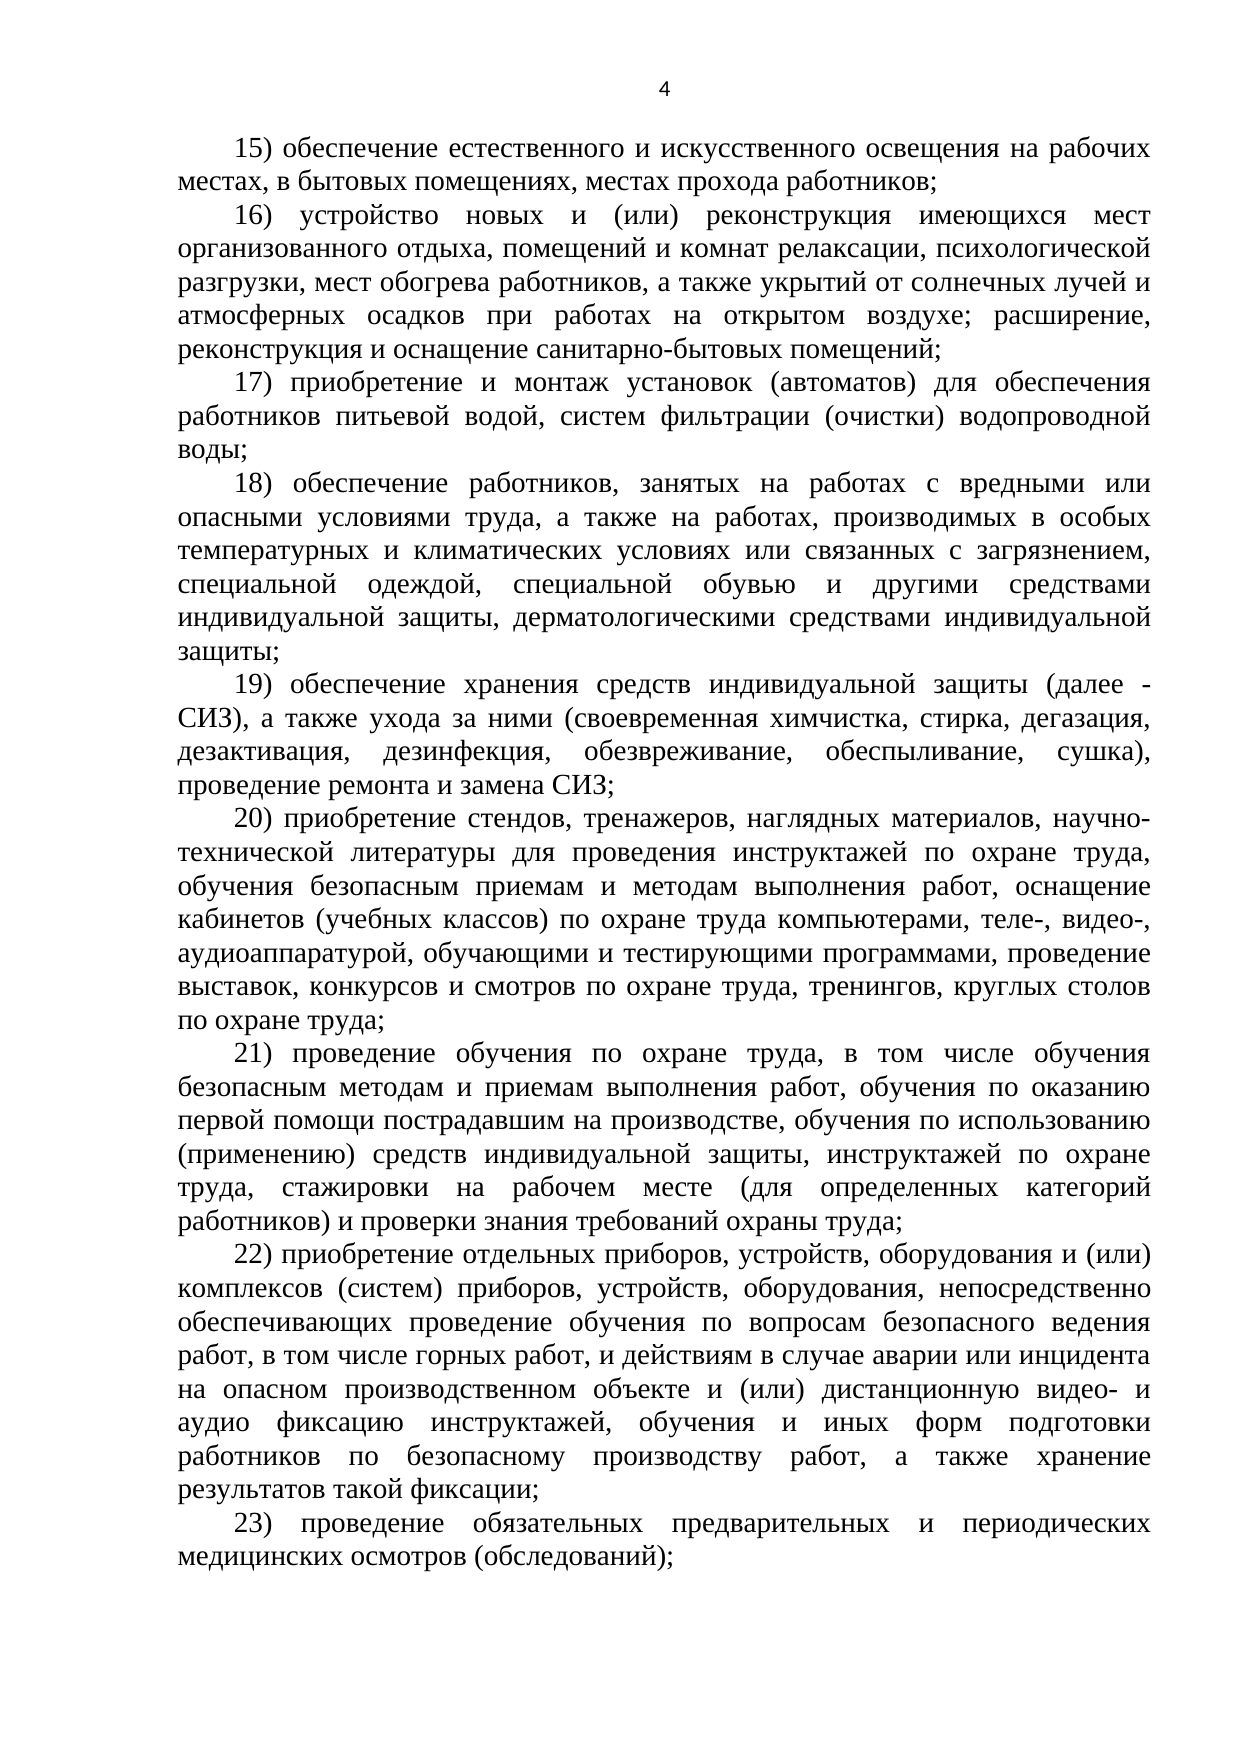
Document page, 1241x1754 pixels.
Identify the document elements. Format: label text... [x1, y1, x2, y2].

text 20) приобретение стендов, тренажеров, наглядных материалов, научно-технической литературы для проведения инструктажей по охране труда, обучения безопасным приемам и методам выполнения работ, оснащение кабинетов (учебных классов) по охране труда компьютерами, теле-, видео-, аудиоаппаратурой, обучающими и тестирующими программами, проведение выставок, конкурсов и смотров по охране труда, тренингов, круглых столов по охране труда; [177, 801, 1152, 1035]
text 16) устройство новых и (или) реконструкция имеющихся мест организованного отдыха, помещений и комнат релаксации, психологической разгрузки, мест обогрева работников, а также укрытий от солнечных лучей и атмосферных осадков при работах на открытом воздухе; расширение, реконструкция и оснащение санитарно-бытовых помещений; [177, 197, 1152, 364]
text 17) приобретение и монтаж установок (автоматов) для обеспечения работников питьевой водой, систем фильтрации (очистки) водопроводной воды; [177, 364, 1152, 465]
text 22) приобретение отдельных приборов, устройств, оборудования и (или) комплексов (систем) приборов, устройств, оборудования, непосредственно обеспечивающих проведение обучения по вопросам безопасного ведения работ, в том числе горных работ, и действиям в случае аварии или инцидента на опасном производственном объекте и (или) дистанционную видео- и аудио фиксацию инструктажей, обучения и иных форм подготовки работников по безопасному производству работ, а также хранение результатов такой фиксации; [177, 1237, 1152, 1505]
text 15) обеспечение естественного и искусственного освещения на рабочих местах, в бытовых помещениях, местах прохода работников; [177, 130, 1152, 197]
text 23) проведение обязательных предварительных и периодических медицинских осмотров (обследований); [177, 1505, 1152, 1572]
text 18) обеспечение работников, занятых на работах с вредными или опасными условиями труда, а также на работах, производимых в особых температурных и климатических условиях или связанных с загрязнением, специальной одеждой, специальной обувью и другими средствами индивидуальной защиты, дерматологическими средствами индивидуальной защиты; [177, 465, 1152, 666]
text 19) обеспечение хранения средств индивидуальной защиты (далее - СИЗ), а также ухода за ними (своевременная химчистка, стирка, дегазация, дезактивация, дезинфекция, обезвреживание, обеспыливание, сушка), проведение ремонта и замена СИЗ; [177, 666, 1152, 801]
text 21) проведение обучения по охране труда, в том числе обучения безопасным методам и приемам выполнения работ, обучения по оказанию первой помощи пострадавшим на производстве, обучения по использованию (применению) средств индивидуальной защиты, инструктажей по охране труда, стажировки на рабочем месте (для определенных категорий работников) и проверки знания требований охраны труда; [177, 1035, 1152, 1237]
